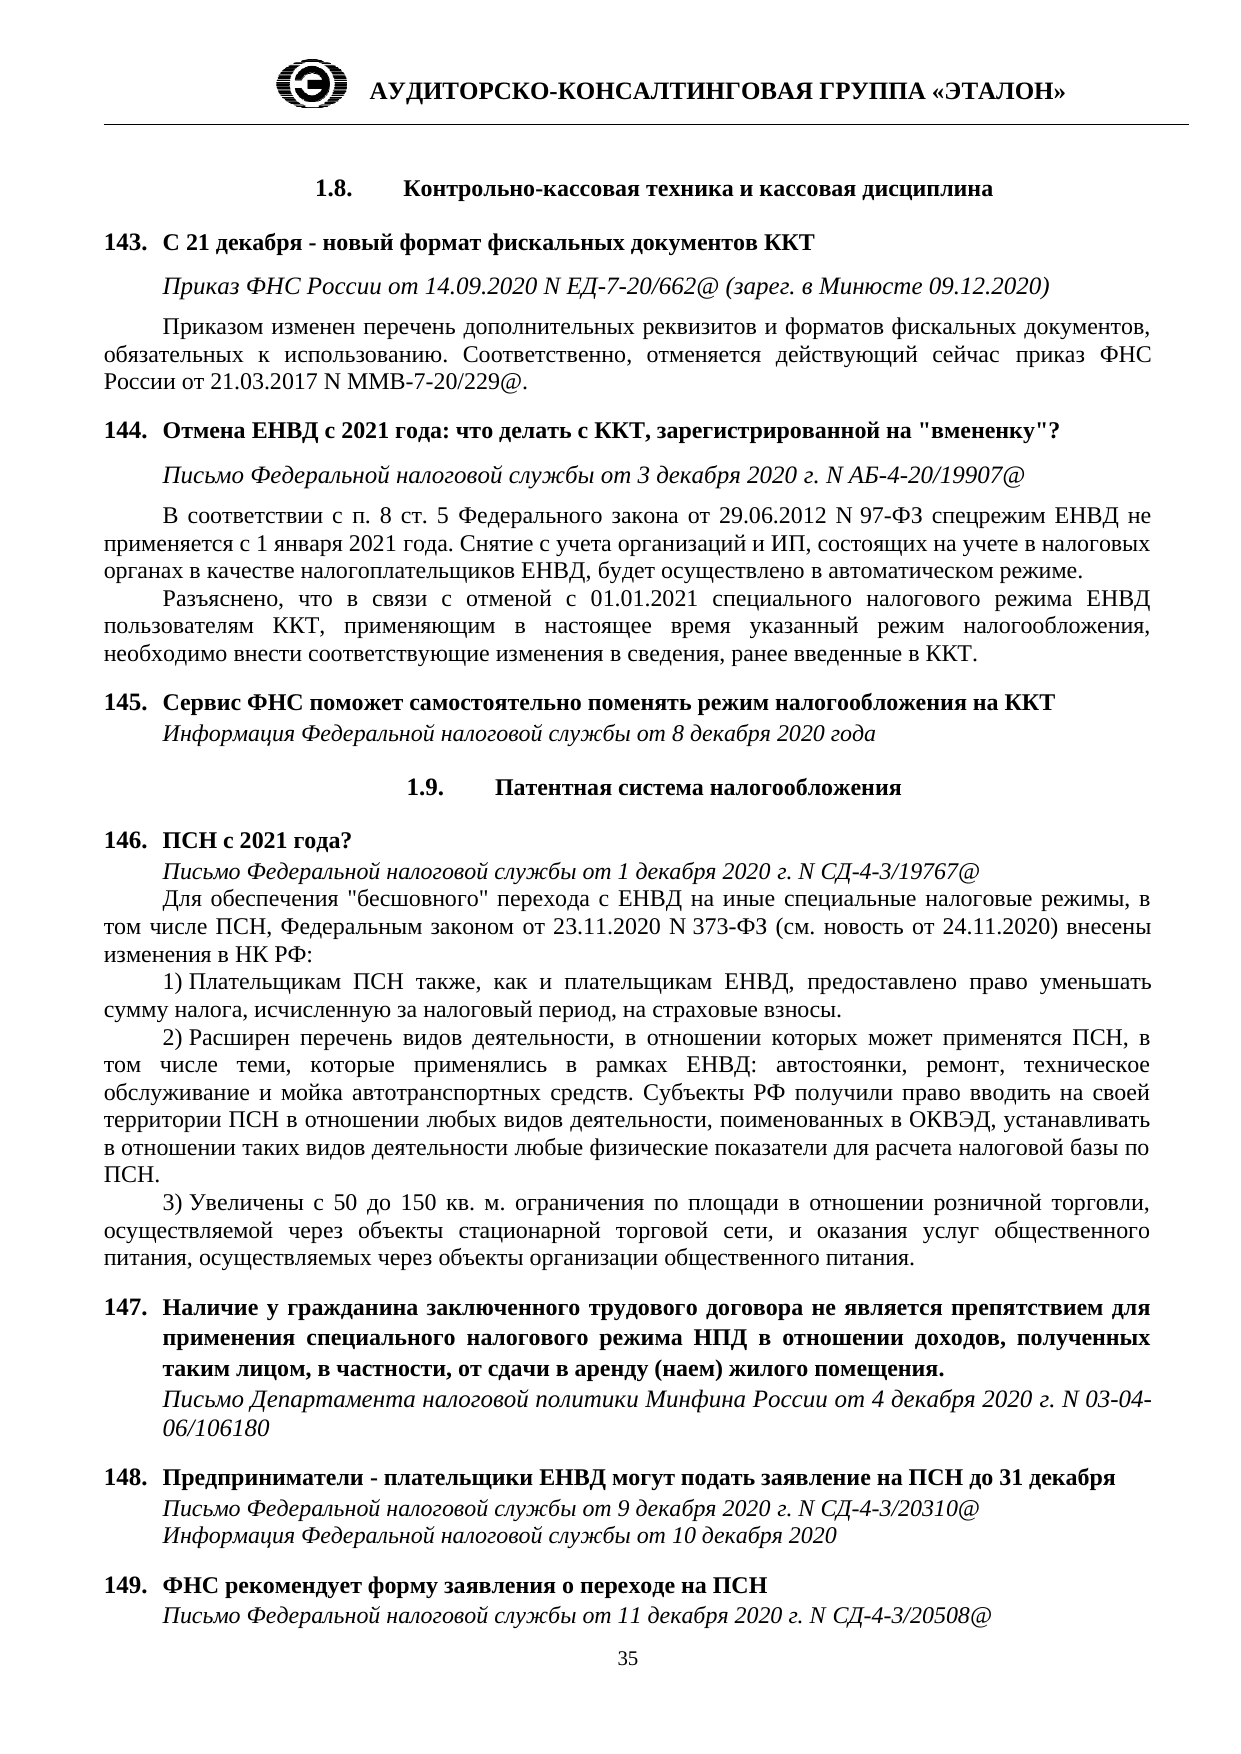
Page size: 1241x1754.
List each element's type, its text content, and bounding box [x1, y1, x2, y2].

text Для обеспечения "бесшовного" перехода с ЕНВД на иные специальные налоговые режимы, в том числе ПСН, Федеральным законом от 23.11.2020 N 373-ФЗ (см. новость от 24.11.2020) внесены изменения в НК РФ: [103, 884, 1152, 967]
text Информация Федеральной налоговой службы от 8 декабря 2020 года [103, 719, 1152, 747]
text Разъяснено, что в связи с отменой с 01.01.2021 специального налогового режима ЕНВД пользователям ККТ, применяющим в настоящее время указанный режим налогообложения, необходимо внести соответствующие изменения в сведения, ранее введенные в ККТ. [103, 584, 1152, 667]
text 1) Плательщикам ПСН также, как и плательщикам ЕНВД, предоставлено право уменьшать сумму налога, исчисленную за налоговый период, на страховые взносы. [103, 967, 1152, 1022]
text Приказ ФНС России от 14.09.2020 N ЕД-7-20/662@ (зарег. в Минюсте 09.12.2020) [162, 271, 1152, 299]
text Приказом изменен перечень дополнительных реквизитов и форматов фискальных документов, обязательных к использованию. Соответственно, отменяется действующий сейчас приказ ФНС России от 21.03.2017 N ММВ-7-20/229@. [103, 312, 1152, 395]
list ПСН с 2021 года? [103, 825, 1152, 854]
text 3) Увеличены с 50 до 150 кв. м. ограничения по площади в отношении розничной торговли, осуществляемой через объекты стационарной торговой сети, и оказания услуг общественного питания, осуществляемых через объекты организации общественного питания. [103, 1188, 1152, 1271]
text 2) Расширен перечень видов деятельности, в отношении которых может применятся ПСН, в том числе теми, которые применялись в рамках ЕНВД: автостоянки, ремонт, техническое обслуживание и мойка автотранспортных средств. Субъекты РФ получили право вводить на своей территории ПСН в отношении любых видов деятельности, поименованных в ОКВЭД, устанавливать в отношении таких видов деятельности любые физические показатели для расчета налоговой базы по ПСН. [103, 1022, 1152, 1188]
list Предприниматели - плательщики ЕНВД могут подать заявление на ПСН до 31 декабря [103, 1462, 1152, 1491]
list Отмена ЕНВД с 2021 года: что делать с ККТ, зарегистрированной на "вмененку"? [103, 416, 1152, 444]
list Патентная система налогообложения [103, 772, 1146, 800]
text В соответствии с п. 8 ст. 5 Федерального закона от 29.06.2012 N 97-ФЗ спецрежим ЕНВД не применяется с 1 января 2021 года. Снятие с учета организаций и ИП, состоящих на учете в налоговых органах в качестве налогоплательщиков ЕНВД, будет осуществлено в автоматическом режиме. [103, 501, 1152, 584]
list С 21 декабря - новый формат фискальных документов ККТ [103, 227, 1152, 255]
text Письмо Департамента налоговой политики Минфина России от 4 декабря 2020 г. N 03-04-06/106180 [162, 1384, 1152, 1441]
list ФНС рекомендует форму заявления о переходе на ПСН [103, 1570, 1152, 1598]
list Сервис ФНС поможет самостоятельно поменять режим налогообложения на ККТ [103, 687, 1152, 716]
text Письмо Федеральной налоговой службы от 3 декабря 2020 г. N АБ-4-20/19907@ [162, 460, 1152, 488]
text Информация Федеральной налоговой службы от 10 декабря 2020 [103, 1521, 1152, 1549]
list Контрольно-кассовая техника и кассовая дисциплина [103, 173, 1146, 202]
text Письмо Федеральной налоговой службы от 11 декабря 2020 г. N СД-4-3/20508@ [162, 1601, 1152, 1629]
text Письмо Федеральной налоговой службы от 9 декабря 2020 г. N СД-4-3/20310@ [103, 1494, 1152, 1521]
text Письмо Федеральной налоговой службы от 1 декабря 2020 г. N СД-4-3/19767@ [103, 857, 1152, 884]
list Наличие у гражданина заключенного трудового договора не является препятствием для применения специального налогового режима НПД в отношении доходов, полученных таким лицом, в частности, от сдачи в аренду (наем) жилого помещения. [103, 1292, 1152, 1381]
